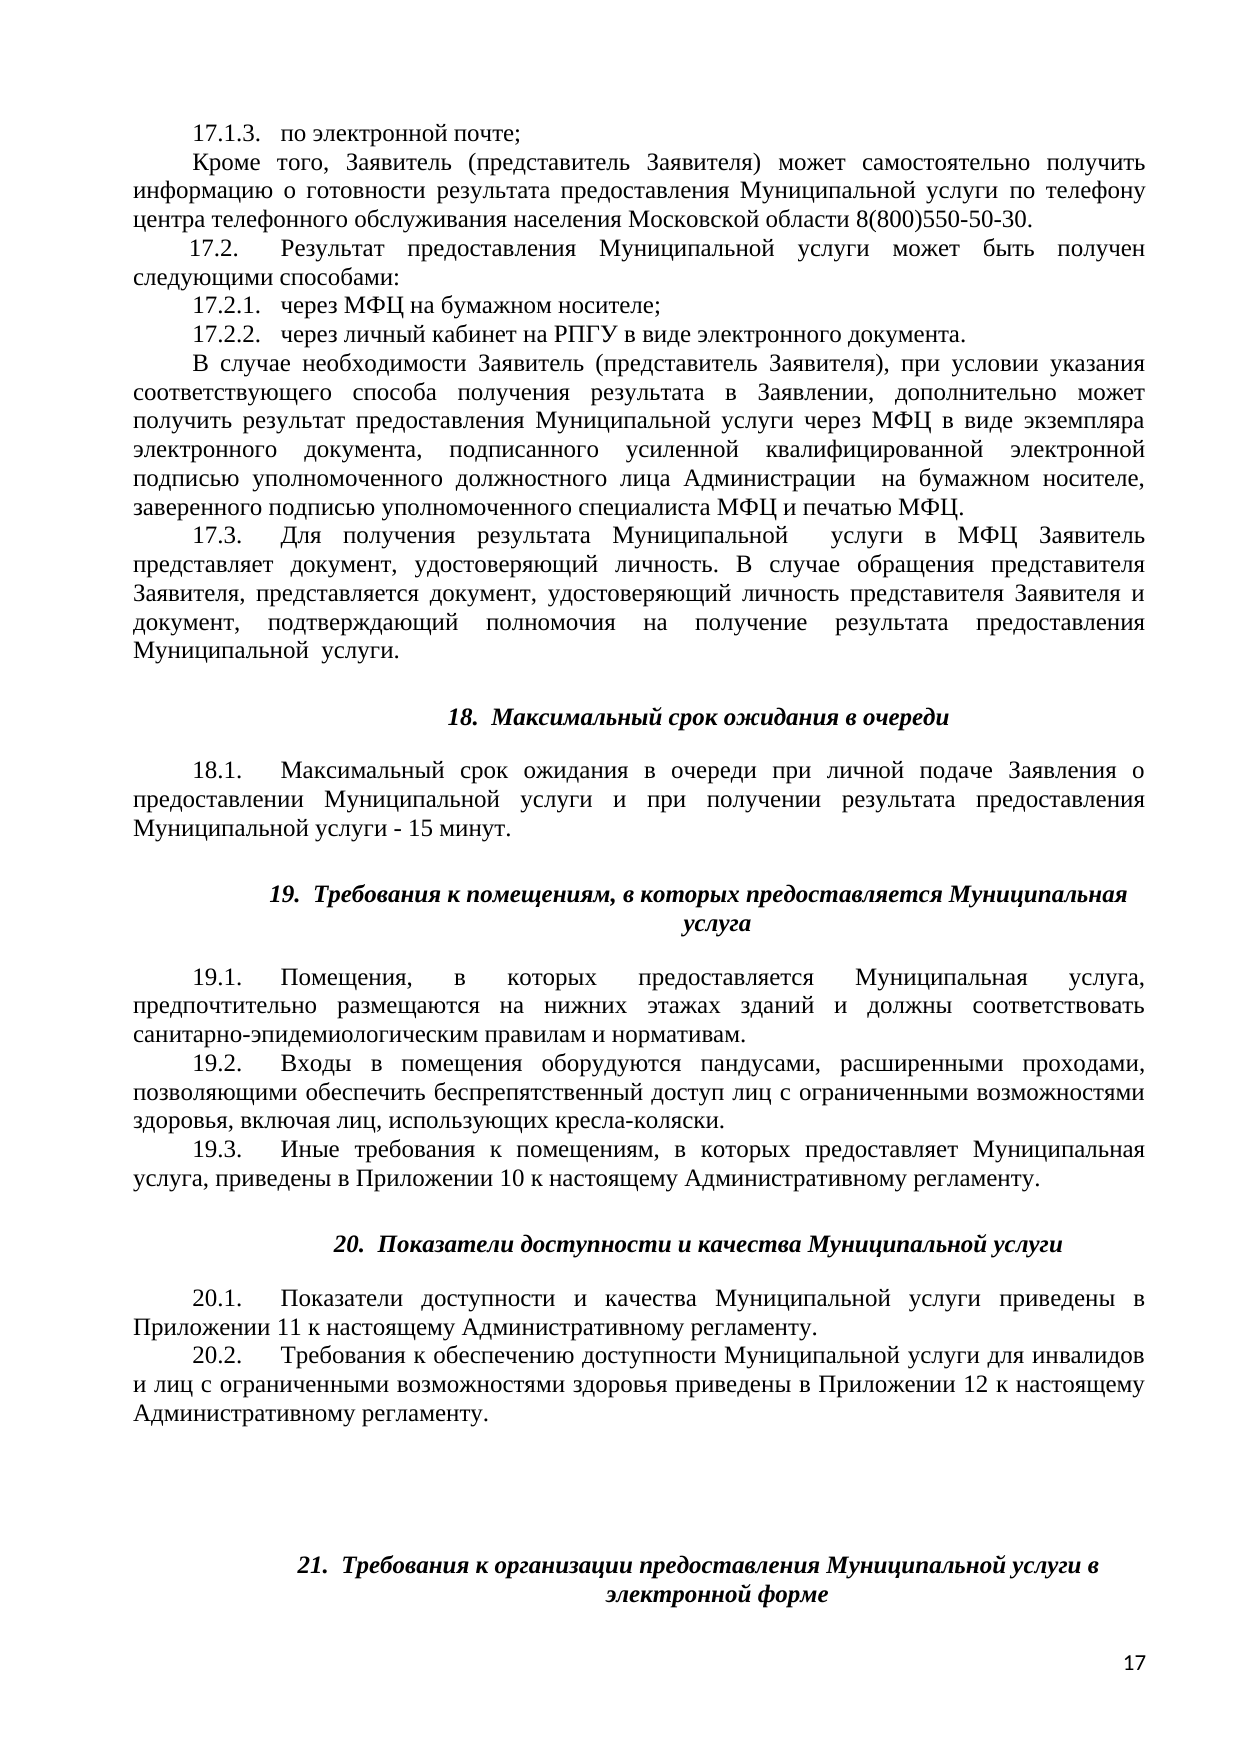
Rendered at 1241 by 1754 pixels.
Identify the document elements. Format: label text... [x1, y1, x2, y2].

text Требования к помещениям, в которых предоставляется Муниципальная услуга [251, 879, 1146, 937]
list Кроме того, Заявитель (представитель Заявителя) может самостоятельно получить информацию о готовности результата предоставления Муниципальной услуги по телефону центра телефонного обслуживания населения Московской области 8(800)550-50-30. [133, 147, 1146, 233]
text Входы в помещения оборудуются пандусами, расширенными проходами, позволяющими обеспечить беспрепятственный доступ лиц с ограниченными возможностями здоровья, включая лиц, использующих кресла-коляски. [133, 1048, 1146, 1134]
text Для получения результата Муниципальной услуги в МФЦ Заявитель представляет документ, удостоверяющий личность. В случае обращения представителя Заявителя, представляется документ, удостоверяющий личность представителя Заявителя и документ, подтверждающий полномочия на получение результата предоставления Муниципальной услуги. [133, 521, 1146, 664]
text Максимальный срок ожидания в очереди [251, 702, 1146, 731]
text Показатели доступности и качества Муниципальной услуги приведены в Приложении 11 к настоящему Административному регламенту. [133, 1283, 1146, 1341]
text по электронной почте; [133, 118, 1146, 147]
text Требования к организации предоставления Муниципальной услуги в электронной форме [251, 1551, 1146, 1608]
text Требования к обеспечению доступности Муниципальной услуги для инвалидов и лиц с ограниченными возможностями здоровья приведены в Приложении 12 к настоящему Административному регламенту. [133, 1341, 1146, 1427]
text Максимальный срок ожидания в очереди при личной подаче Заявления о предоставлении Муниципальной услуги и при получении результата предоставления Муниципальной услуги - 15 минут. [133, 756, 1146, 842]
text через МФЦ на бумажном носителе; [133, 291, 1146, 319]
text Результат предоставления Муниципальной услуги может быть получен следующими способами: [133, 233, 1146, 291]
list В случае необходимости Заявитель (представитель Заявителя), при условии указания соответствующего способа получения результата в Заявлении, дополнительно может получить результат предоставления Муниципальной услуги через МФЦ в виде экземпляра электронного документа, подписанного усиленной квалифицированной электронной подписью уполномоченного должностного лица Администрации на бумажном носителе, заверенного подписью уполномоченного специалиста МФЦ и печатью МФЦ. [133, 348, 1146, 521]
text Иные требования к помещениям, в которых предоставляет Муниципальная услуга, приведены в Приложении 10 к настоящему Административному регламенту. [133, 1134, 1146, 1192]
text Помещения, в которых предоставляется Муниципальная услуга, предпочтительно размещаются на нижних этажах зданий и должны соответствовать санитарно-эпидемиологическим правилам и нормативам. [133, 962, 1146, 1048]
text через личный кабинет на РПГУ в виде электронного документа. [133, 319, 1146, 348]
text Показатели доступности и качества Муниципальной услуги [251, 1229, 1146, 1258]
